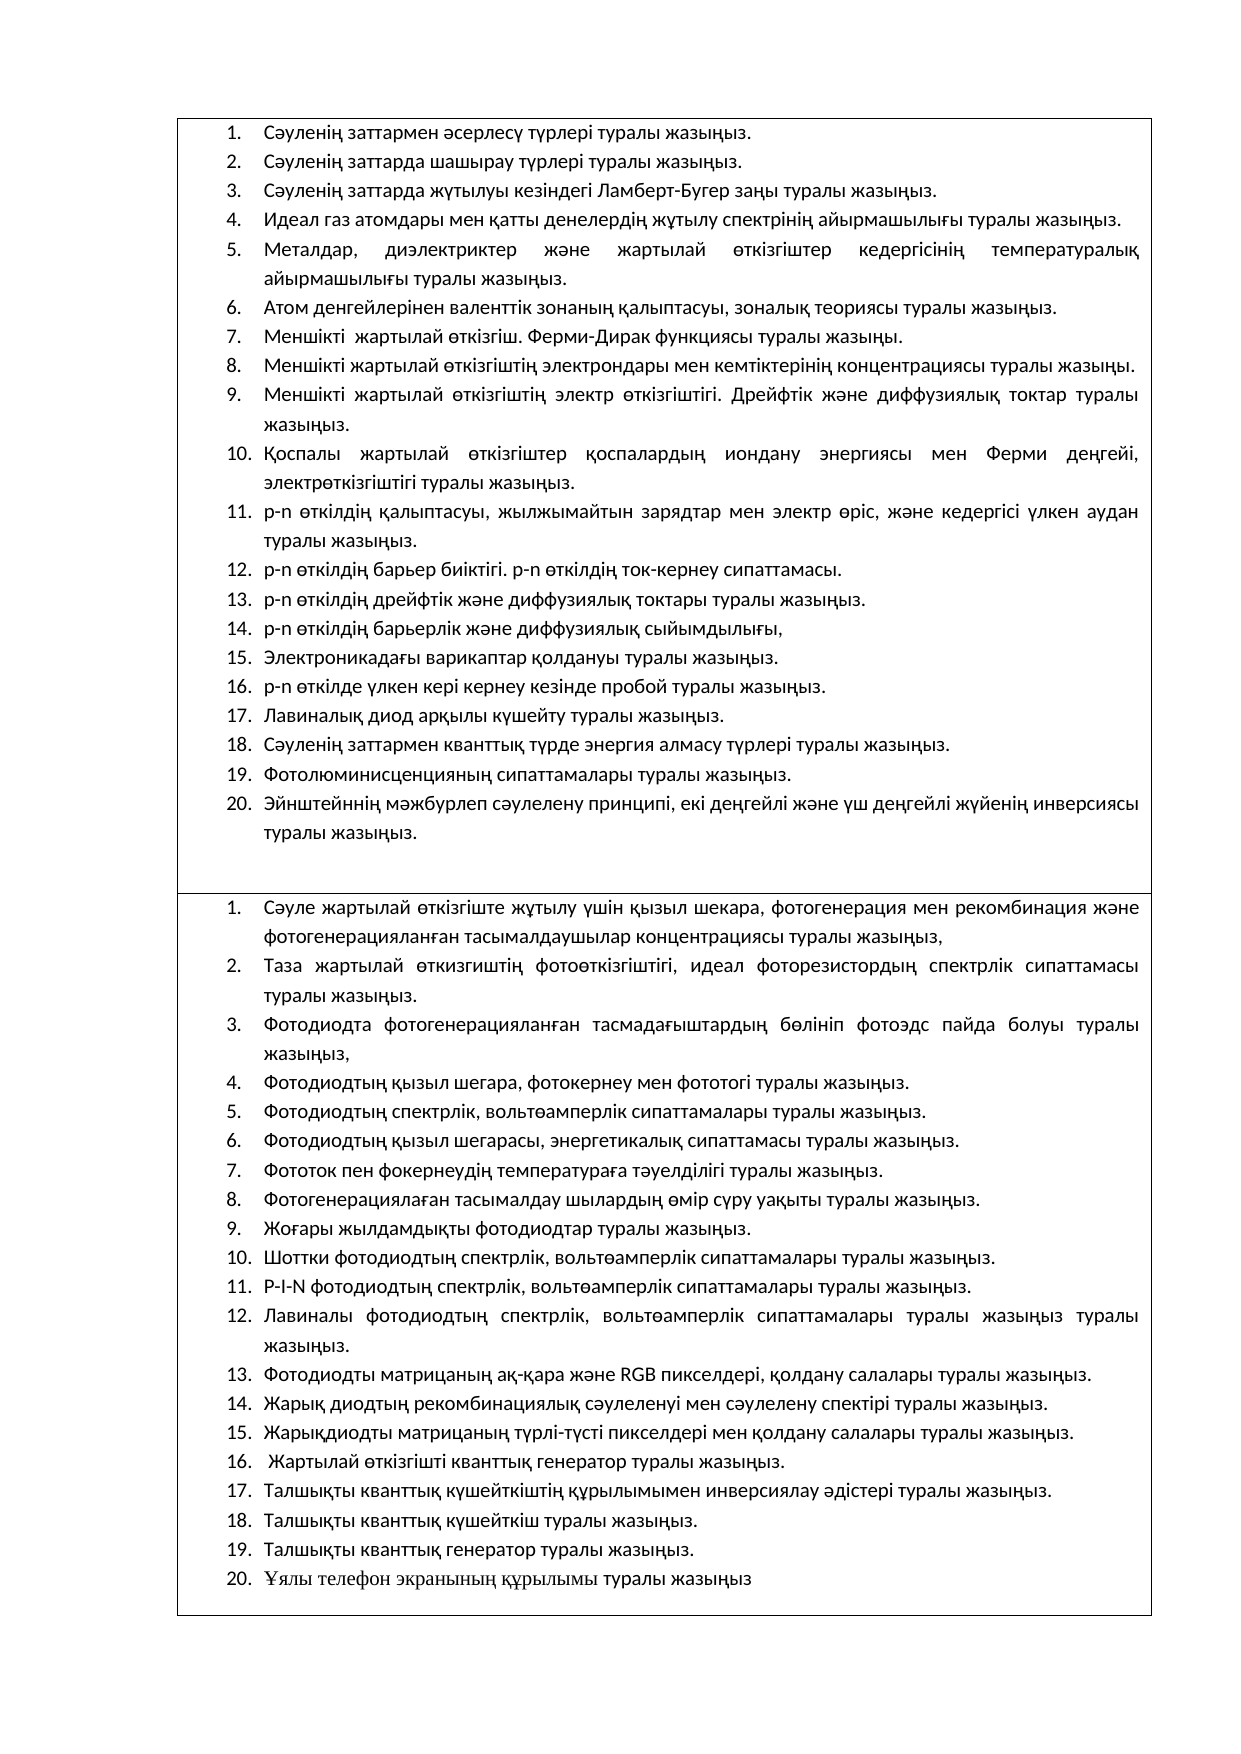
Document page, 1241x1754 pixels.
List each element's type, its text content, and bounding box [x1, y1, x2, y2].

table_header Сәуленің заттармен әсерлесү түрлері туралы жазыңыз. Сәуленің заттарда шашырау түрлері туралы жазыңыз. Сәуленің заттарда жүтылуы кезіндегі Ламберт-Бугер заңы туралы жазыңыз. Идеал газ атомдары мен қатты денелердің жұтылу спектрінің айырмашылығы туралы жазыңыз. Металдар, диэлектриктер және жартылай өткізгіштер кедергісінің температуралық айырмашылығы туралы жазыңыз. Атом денгейлерінен валенттік зонаның қалыптасуы, зоналық теориясы туралы жазыңыз. Меншікті жартылай өткізгіш. Ферми-Дирак функциясы туралы жазыңы. Меншікті жартылай өткізгіштің электрондары мен кемтіктерінің концентрациясы туралы жазыңы. Меншікті жартылай өткізгіштің электр өткізгіштігі. Дрейфтік және диффузиялық токтар туралы жазыңыз. Қоспалы жартылай өткізгіштер қоспалардың иондану энергиясы мен Ферми деңгейі, электрөткізгіштігі туралы жазыңыз. p-n өткілдің қалыптасуы, жылжымайтын зарядтар мен электр өріс, және кедергісі үлкен аудан туралы жазыңыз. p-n өткілдің барьер биіктігі. p-n өткілдің ток-кернеу сипаттамасы. p-n өткілдің дрейфтік және диффузиялық токтары туралы жазыңыз. p-n өткілдің барьерлік және диффузиялық сыйымдылығы, Электроникадағы варикаптар қолдануы туралы жазыңыз. p-n өткілде үлкен кері кернеу кезінде пробой туралы жазыңыз. Лавиналық диод арқылы күшейту туралы жазыңыз. Сәуленің заттармен кванттық түрде энергия алмасу түрлері туралы жазыңыз. Фотолюминисценцияның сипаттамалары туралы жазыңыз. Эйнштейннің мәжбурлеп сәулелену принципі, екі деңгейлі және үш деңгейлі жүйенің инверсиясы туралы жазыңыз. [178, 119, 1151, 893]
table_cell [178, 894, 1151, 1615]
